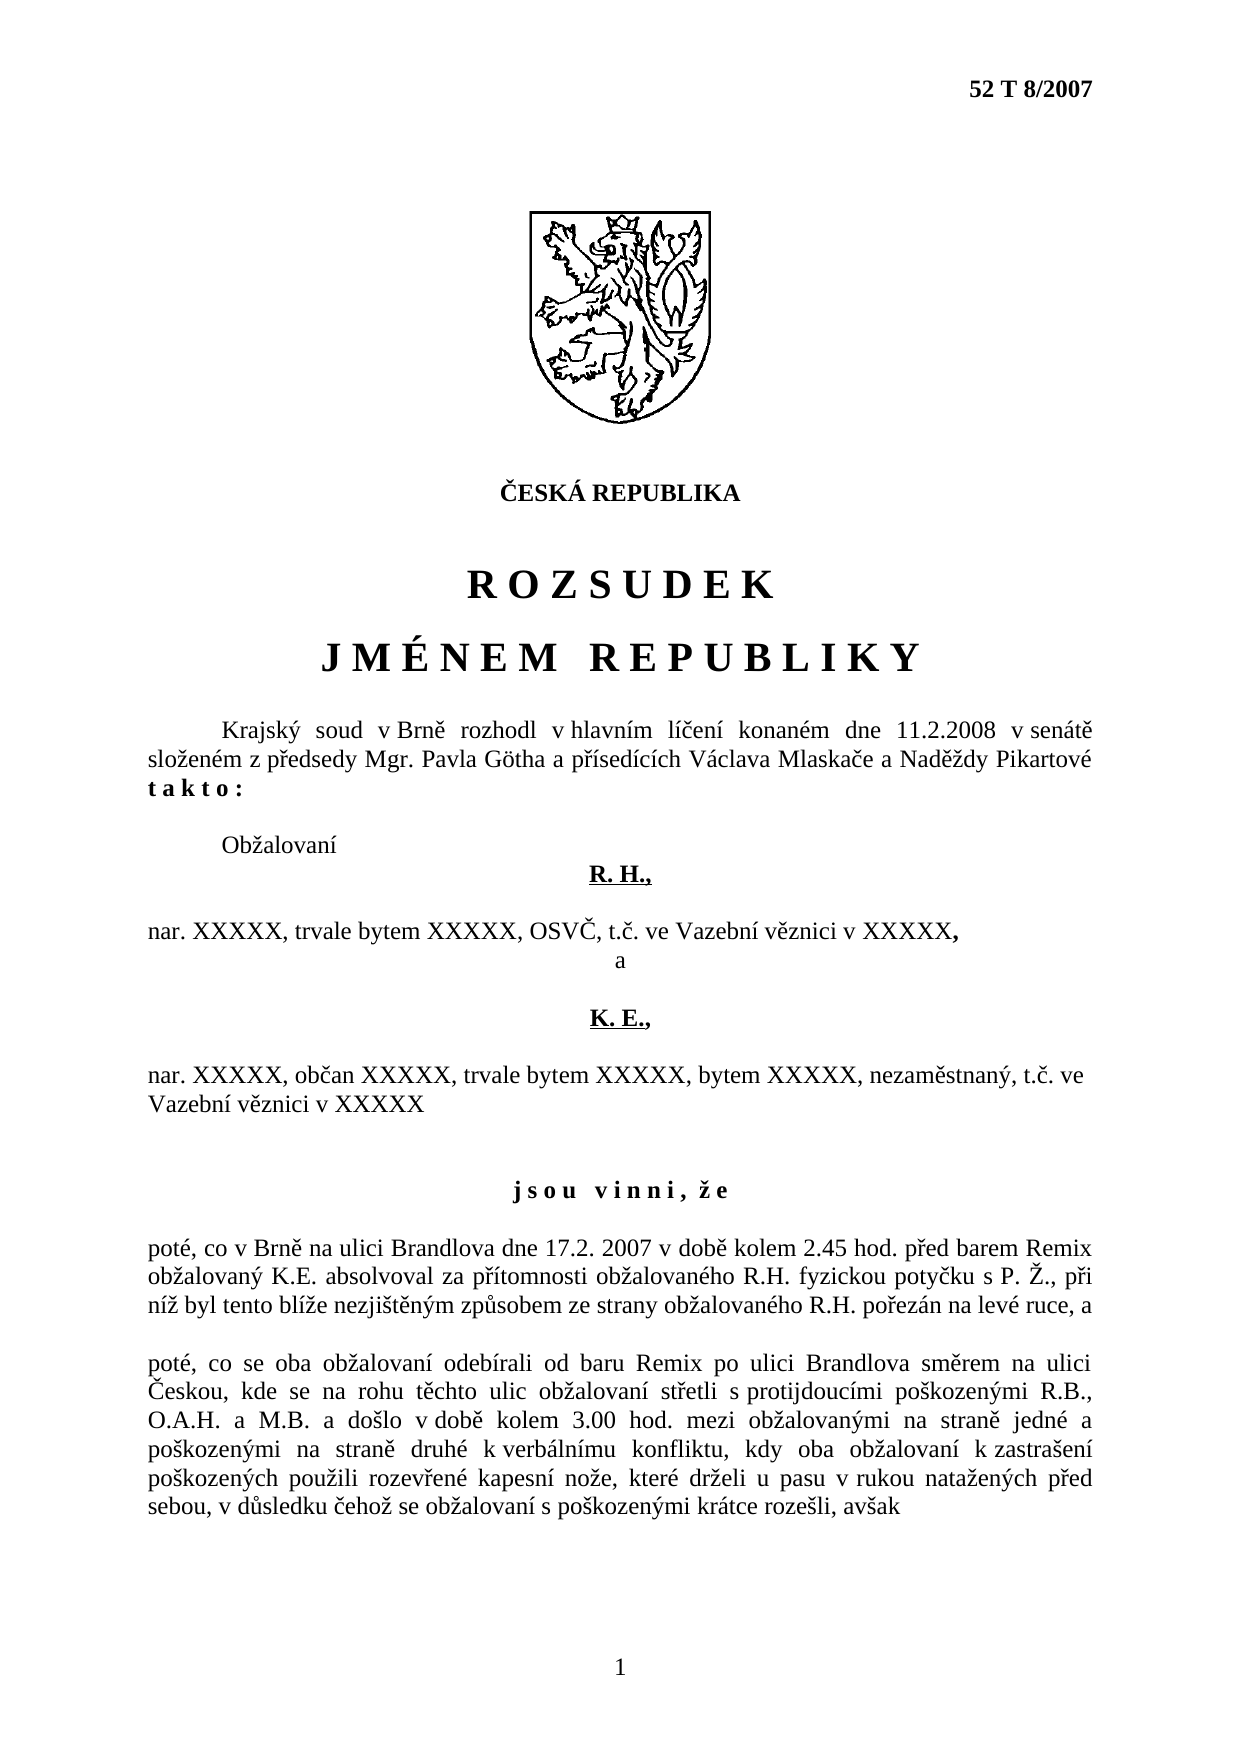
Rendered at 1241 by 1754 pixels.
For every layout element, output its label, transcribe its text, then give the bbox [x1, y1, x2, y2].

text poté, co v Brně na ulici Brandlova dne 17.2. 2007 v době kolem 2.45 hod. před barem Remix obžalovaný K.E. absolvoval za přítomnosti obžalovaného R.H. fyzickou potyčku s P. Ž., při níž byl tento blíže nezjištěným způsobem ze strany obžalovaného R.H. pořezán na levé ruce, a [148, 1233, 1093, 1319]
text a [148, 945, 1093, 974]
subtitle J M É N E M R E P U B L I K Y [148, 632, 1093, 680]
picture [468, 177, 772, 450]
text Krajský soud v Brně rozhodl v hlavním líčení konaném dne 11.2.2008 v senátě složeném z předsedy Mgr. Pavla Götha a přísedících Václava Mlaskače a Naděždy Pikartové t a k t o : [148, 715, 1093, 801]
text nar. XXXXX, občan XXXXX, trvale bytem XXXXX, bytem XXXXX, nezaměstnaný, t.č. ve Vazební věznici v XXXXX [148, 1060, 1093, 1118]
text R. H., [148, 859, 1093, 888]
text ČESKÁ REPUBLIKA [148, 478, 1093, 507]
text poté, co se oba obžalovaní odebírali od baru Remix po ulici Brandlova směrem na ulici Českou, kde se na rohu těchto ulic obžalovaní střetli s protijdoucími poškozenými R.B., O.A.H. a M.B. a došlo v době kolem 3.00 hod. mezi obžalovanými na straně jedné a poškozenými na straně druhé k verbálnímu konfliktu, kdy oba obžalovaní k zastrašení poškozených použili rozevřené kapesní nože, které drželi u pasu v rukou natažených před sebou, v důsledku čehož se obžalovaní s poškozenými krátce rozešli, avšak [148, 1348, 1093, 1520]
text Obžalovaní [148, 830, 1093, 859]
text K. E., [148, 1003, 1093, 1031]
text nar. XXXXX, trvale bytem XXXXX, OSVČ, t.č. ve Vazební věznici v XXXXX, [148, 916, 1093, 945]
subtitle R O Z S U D E K [148, 559, 1093, 607]
text j s o u v i n n i , ž e [148, 1175, 1093, 1204]
